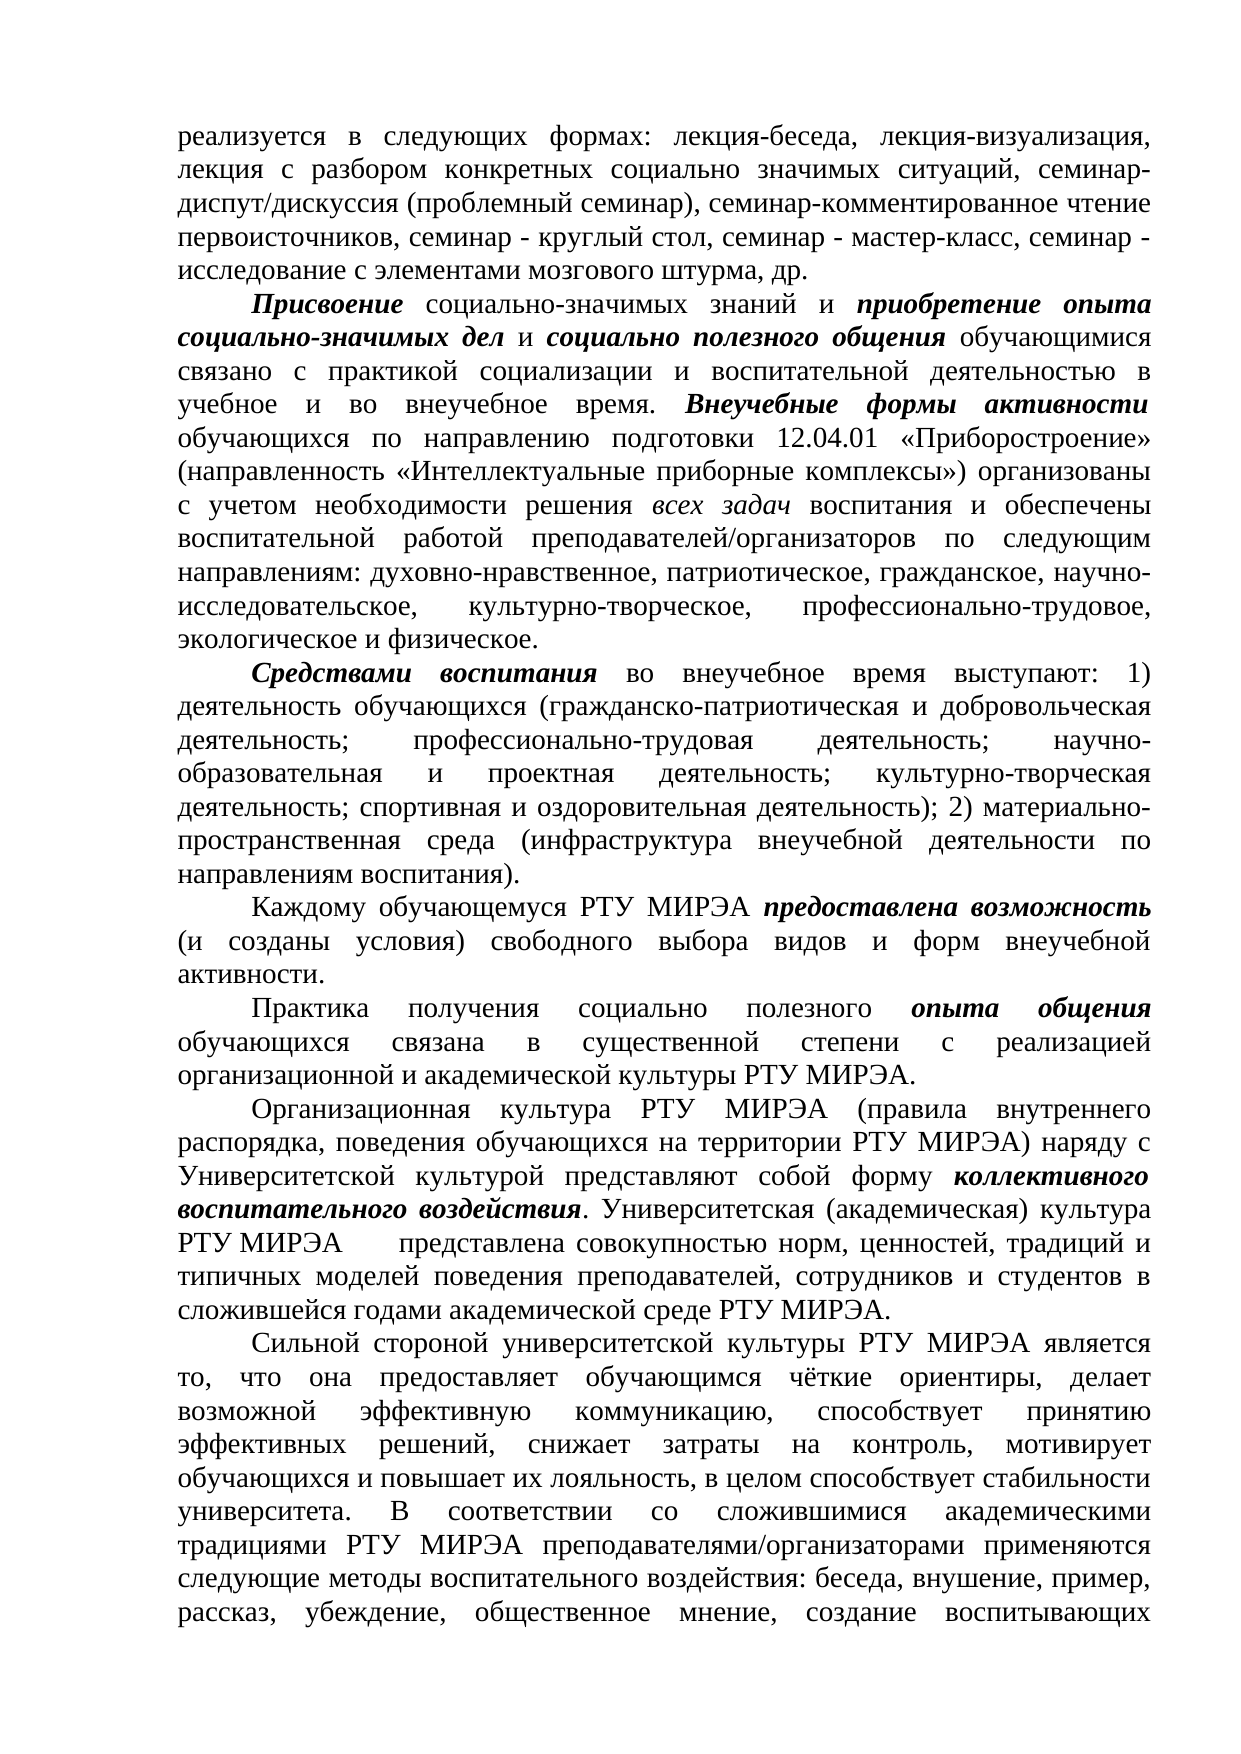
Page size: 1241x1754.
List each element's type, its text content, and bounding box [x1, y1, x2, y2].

text Каждому обучающемуся РТУ МИРЭА предоставлена возможность (и созданы условия) свободного выбора видов и форм внеучебной активности. [177, 889, 1152, 990]
text Присвоение социально-значимых знаний и приобретение опыта социально-значимых дел и социально полезного общения обучающимися связано с практикой социализации и воспитательной деятельностью в учебное и во внеучебное время. Внеучебные формы активности обучающихся по направлению подготовки 12.04.01 «Приборостроение» (направленность «Интеллектуальные приборные комплексы») организованы с учетом необходимости решения всех задач воспитания и обеспечены воспитательной работой преподавателей/организаторов по следующим направлениям: духовно-нравственное, патриотическое, гражданское, научно-исследовательское, культурно-творческое, профессионально-трудовое, экологическое и физическое. [177, 286, 1152, 655]
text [177, 1326, 1152, 1627]
text Практика получения социально полезного опыта общения обучающихся связана в существенной степени с реализацией организационной и академической культуры РТУ МИРЭА. [177, 990, 1152, 1091]
text Организационная культура РТУ МИРЭА (правила внутреннего распорядка, поведения обучающихся на территории РТУ МИРЭА) наряду с Университетской культурой представляют собой форму коллективного воспитательного воздействия. Университетская (академическая) культура РТУ МИРЭА представлена совокупностью норм, ценностей, традиций и типичных моделей поведения преподавателей, сотрудников и студентов в сложившейся годами академической среде РТУ МИРЭА. [177, 1091, 1152, 1326]
text Средствами воспитания во внеучебное время выступают: 1) деятельность обучающихся (гражданско-патриотическая и добровольческая деятельность; профессионально-трудовая деятельность; научно-образовательная и проектная деятельность; культурно-творческая деятельность; спортивная и оздоровительная деятельность); 2) материально-пространственная среда (инфраструктура внеучебной деятельности по направлениям воспитания). [177, 655, 1152, 889]
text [177, 118, 1152, 286]
